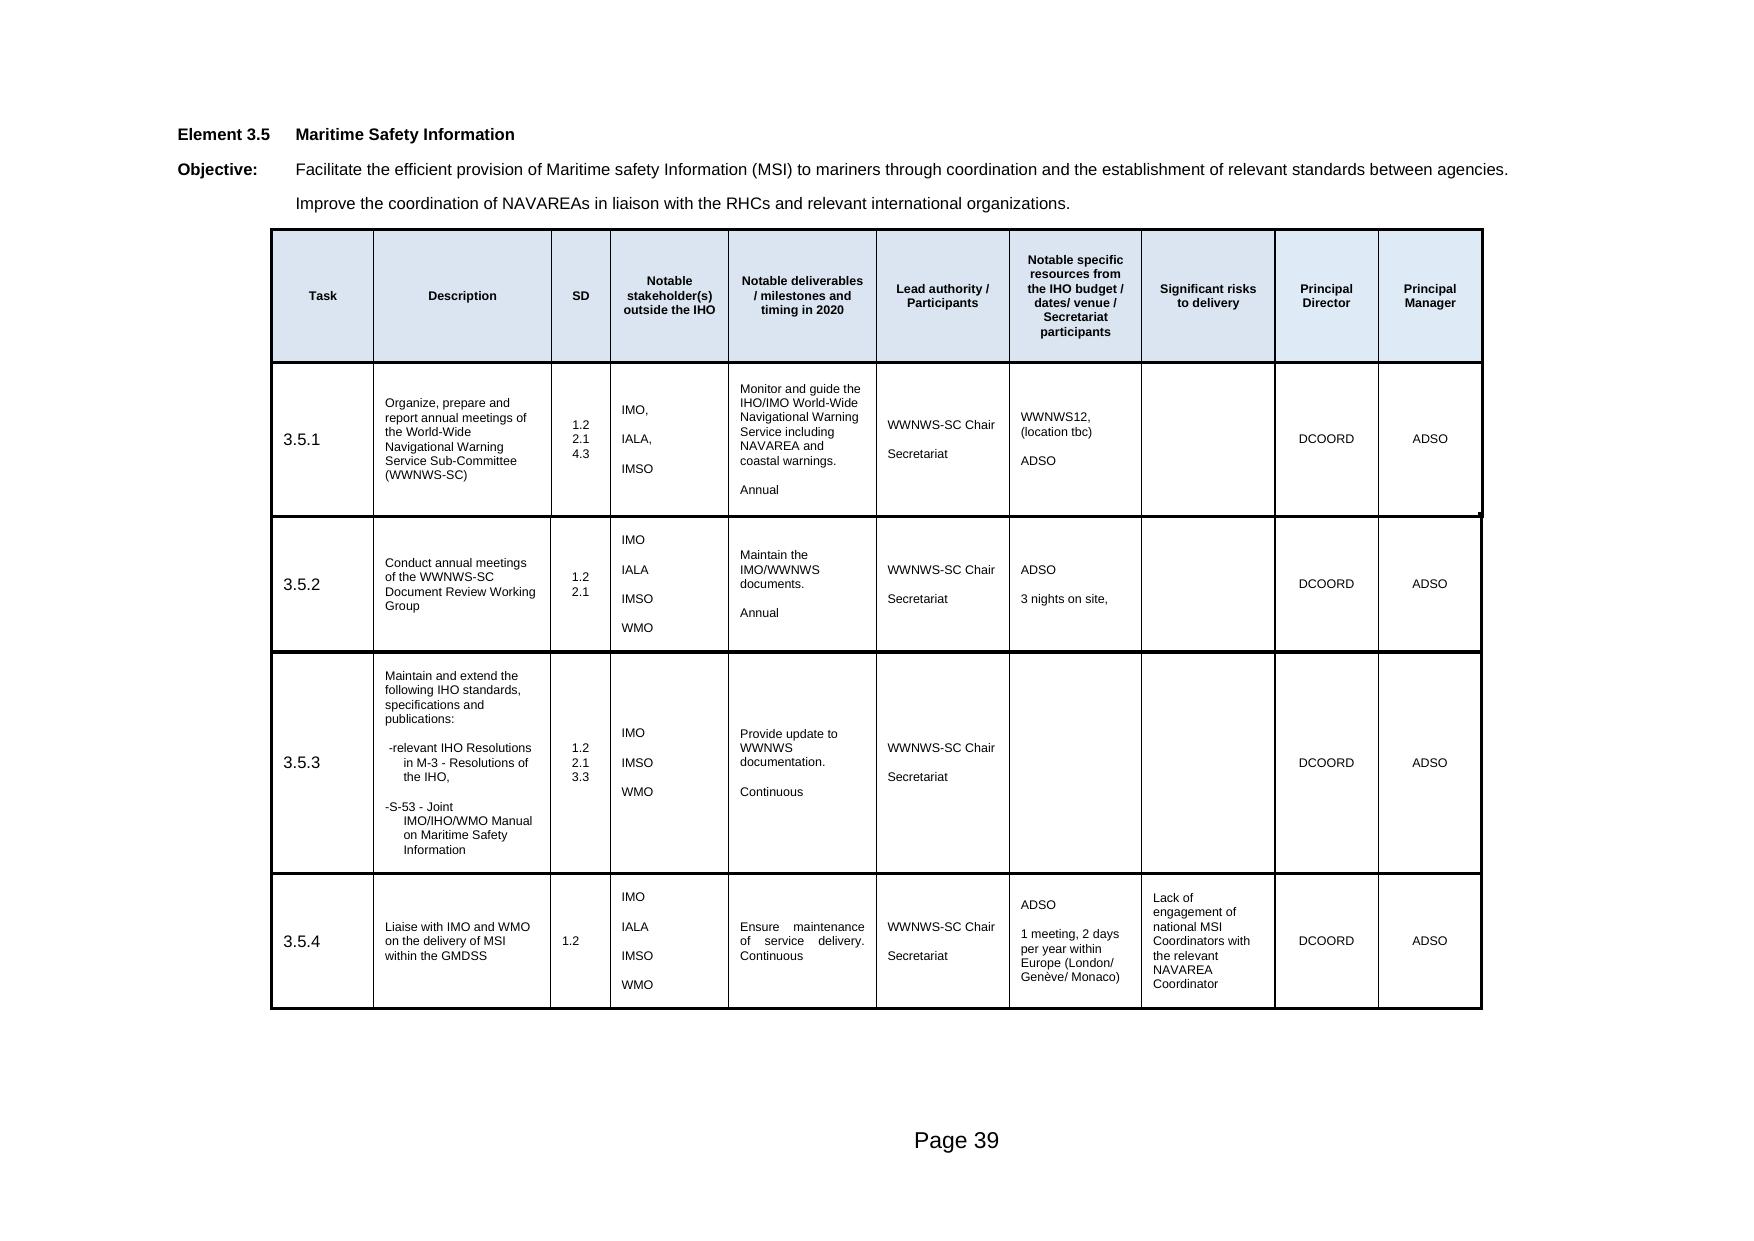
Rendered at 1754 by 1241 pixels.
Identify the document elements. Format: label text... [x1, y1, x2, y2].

table_cell IMO IALA IMSO WMO [611, 518, 728, 650]
table_cell Liaise with IMO and WMO on the delivery of MSI within the GMDSS [374, 875, 550, 1007]
table_header Notable deliverables / milestones and timing in 2020 [729, 231, 876, 361]
text Objective: Facilitate the efficient provision of Maritime safety Information (MSI) to mariners through coordination and the establishment of relevant standards between agencies. [177, 159, 1536, 178]
table_cell DCOORD [1276, 518, 1378, 650]
table_cell ADSO [1379, 875, 1480, 1007]
table_header Notable stakeholder(s) outside the IHO [611, 231, 728, 361]
table_header Notable specific resources from the IHO budget / dates/ venue / Secretariat participants [1010, 231, 1141, 361]
table_cell WWNWS-SC Chair Secretariat [877, 654, 1009, 872]
table_cell DCOORD [1276, 875, 1378, 1007]
table_cell Provide update to WWNWS documentation. Continuous [729, 654, 876, 872]
table_header Significant risks to delivery [1142, 231, 1274, 361]
table_cell [1142, 654, 1274, 872]
table_header Task [273, 231, 373, 361]
text Element 3.5 Maritime Safety Information [177, 125, 1536, 144]
table_header Principal Director [1276, 231, 1378, 361]
table_cell 3.5.4 [273, 875, 373, 1007]
table_cell ADSO [1379, 654, 1480, 872]
table_cell 3.5.2 [273, 518, 373, 650]
table_cell [1010, 654, 1141, 872]
table_cell [1142, 364, 1274, 515]
table_cell WWNWS-SC Chair Secretariat [877, 518, 1009, 650]
table_cell WWNWS12, (location tbc) ADSO [1010, 364, 1141, 515]
table_cell Maintain the IMO/WWNWS documents. Annual [729, 518, 876, 650]
table_cell Ensure maintenance of service delivery. Continuous [729, 875, 876, 1007]
table_cell ADSO [1379, 518, 1480, 650]
table_cell 3.5.1 [273, 364, 373, 515]
table_cell ADSO 1 meeting, 2 days per year within Europe (London/ Genève/ Monaco) [1010, 875, 1141, 1007]
table_cell Monitor and guide the IHO/IMO World-Wide Navigational Warning Service including NAVAREA and coastal warnings. Annual [729, 364, 876, 515]
table_cell 1.2 2.1 4.3 [552, 364, 610, 515]
table_cell 1.2 2.1 3.3 [551, 654, 610, 872]
table_cell ADSO [1379, 364, 1481, 515]
table_cell Organize, prepare and report annual meetings of the World-Wide Navigational Warning Service Sub-Committee (WWNWS-SC) [374, 364, 551, 515]
table_cell IMO IMSO WMO [611, 654, 728, 872]
table_cell [1142, 518, 1274, 650]
table_cell DCOORD [1276, 654, 1378, 872]
table_header Principal Manager [1379, 231, 1481, 361]
table_cell 1.2 2.1 [551, 518, 610, 650]
table_cell Maintain and extend the following IHO standards, specifications and publications: -relevant IHO Resolutions in M-3 - Resolutions of the IHO, -S-53 - Joint IMO/IHO/WMO Manual on Maritime Safety Information [374, 654, 550, 872]
table_cell Lack of engagement of national MSI Coordinators with the relevant NAVAREA Coordinator [1142, 875, 1274, 1007]
table_header SD [552, 231, 610, 361]
table_header Description [374, 231, 551, 361]
table_cell IMO IALA IMSO WMO [611, 875, 728, 1007]
table_cell DCOORD [1276, 364, 1378, 515]
table_cell 3.5.3 [273, 654, 373, 872]
table_cell 1.2 [551, 875, 610, 1007]
text Improve the coordination of NAVAREAs in liaison with the RHCs and relevant international organizations. [295, 193, 1536, 213]
table_cell ADSO 3 nights on site, [1010, 518, 1141, 650]
table_cell WWNWS-SC Chair Secretariat [877, 875, 1009, 1007]
table_cell IMO, IALA, IMSO [611, 364, 728, 515]
table_cell Conduct annual meetings of the WWNWS-SC Document Review Working Group [374, 518, 550, 650]
table_cell WWNWS-SC Chair Secretariat [877, 364, 1009, 515]
table_header Lead authority / Participants [877, 231, 1009, 361]
